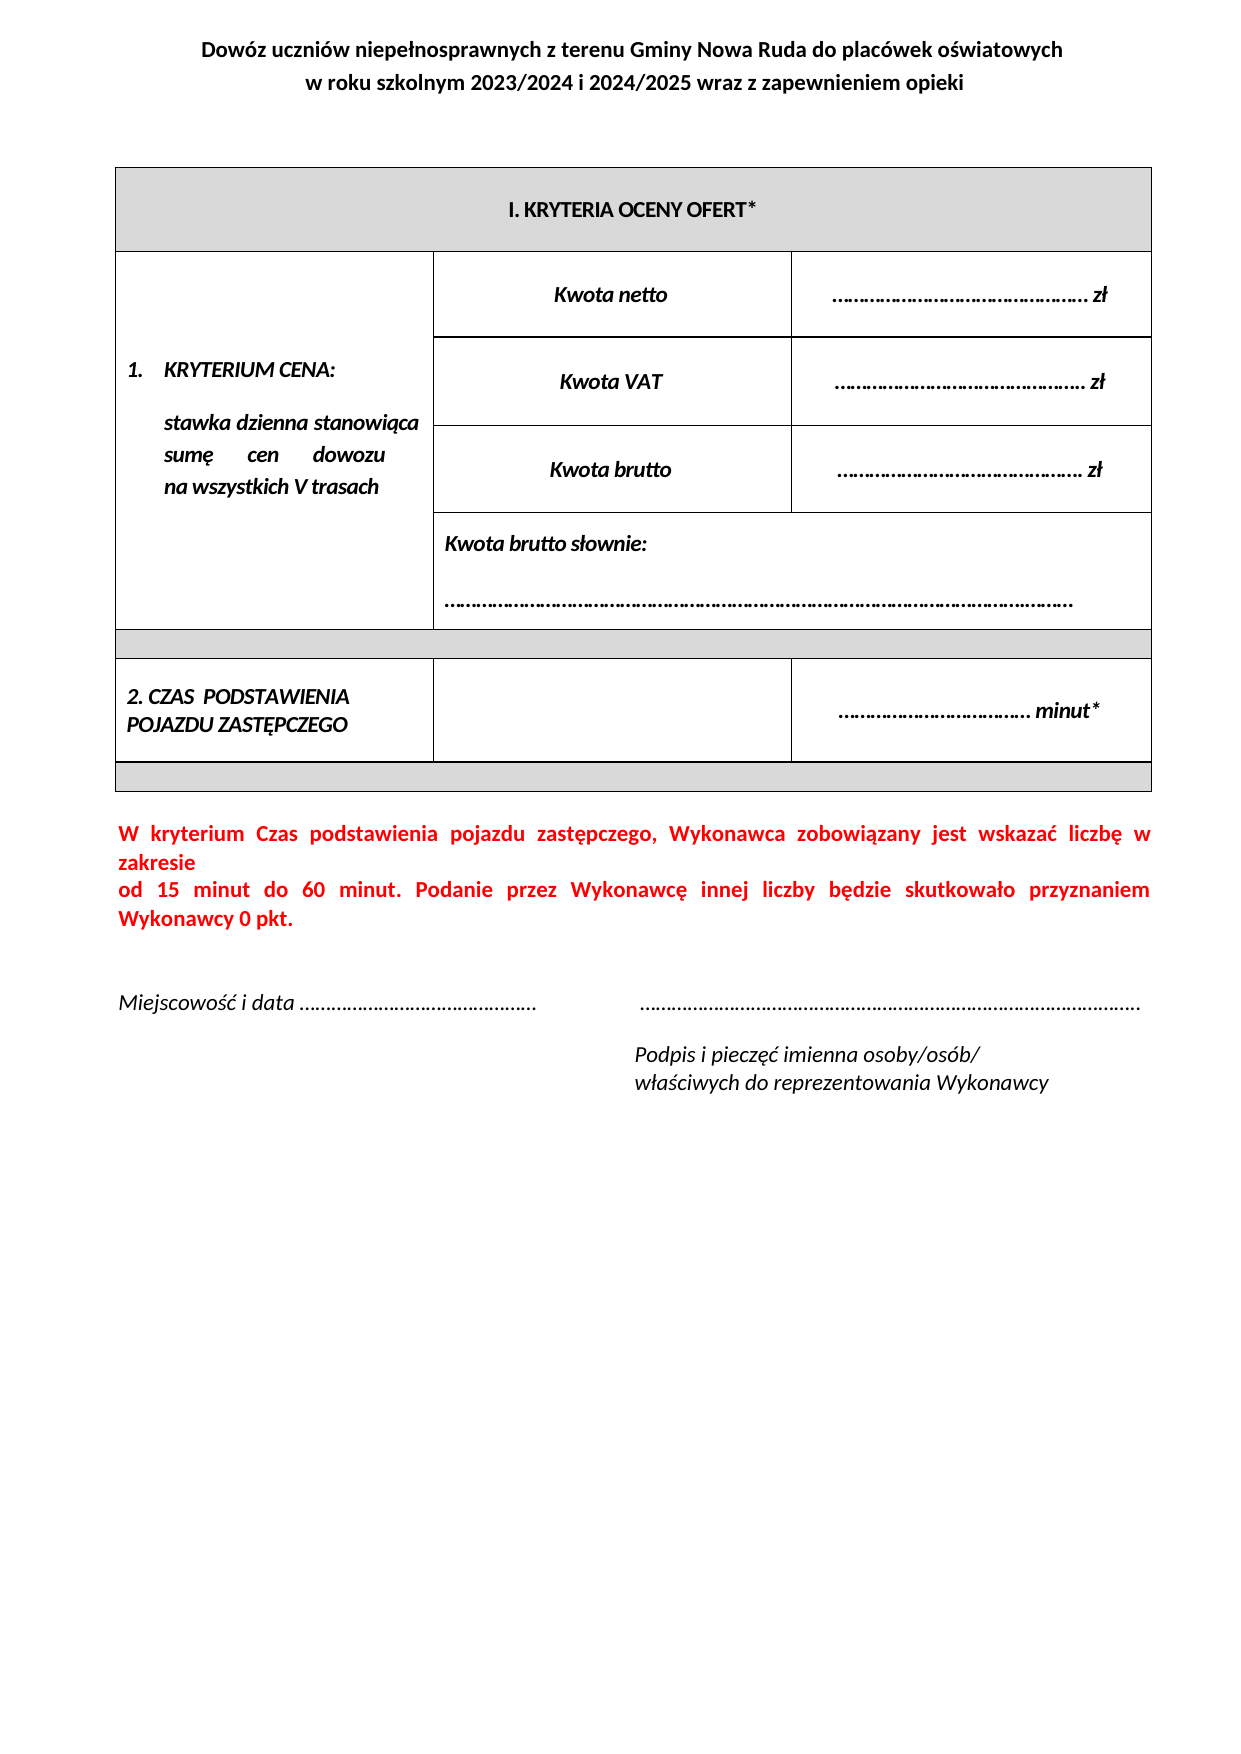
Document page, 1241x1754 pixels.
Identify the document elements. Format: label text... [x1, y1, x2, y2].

table_header I. KRYTERIA OCENY OFERT* [116, 168, 1151, 251]
text W kryterium Czas podstawienia pojazdu zastępczego, Wykonawca zobowiązany jest wskazać liczbę w zakresie od 15 minut do 60 minut. Podanie przez Wykonawcę innej liczby będzie skutkowało przyznaniem Wykonawcy 0 pkt. [118, 819, 1152, 932]
table_cell KRYTERIUM CENA: stawka dzienna stanowiąca sumę cen dowozu na wszystkich V trasach [116, 252, 433, 628]
table_cell ………………………………………. zł [792, 426, 1151, 512]
table_cell Kwota brutto słownie: ……………………………………………………………………………………………….……… [434, 513, 1151, 628]
table_cell Kwota netto [434, 252, 791, 336]
table_cell ………………………………………… zł [792, 252, 1151, 336]
table_cell 2. CZAS PODSTAWIENIA POJAZDU ZASTĘPCZEGO [116, 659, 433, 761]
table_cell ……………………………………….. zł [792, 338, 1151, 425]
text Podpis i pieczęć imienna osoby/osób/ [634, 1016, 1152, 1068]
table_cell ……………………………… minut* [792, 659, 1151, 761]
table_cell Kwota brutto [434, 426, 791, 512]
table_cell [116, 630, 1151, 658]
text Miejscowość i data ……………………………………… ………………………………………………………………………………….. [118, 988, 1152, 1016]
table_cell [434, 659, 791, 761]
text właściwych do reprezentowania Wykonawcy [634, 1068, 1152, 1096]
table_cell Kwota VAT [434, 338, 791, 425]
table_cell [116, 763, 1151, 791]
